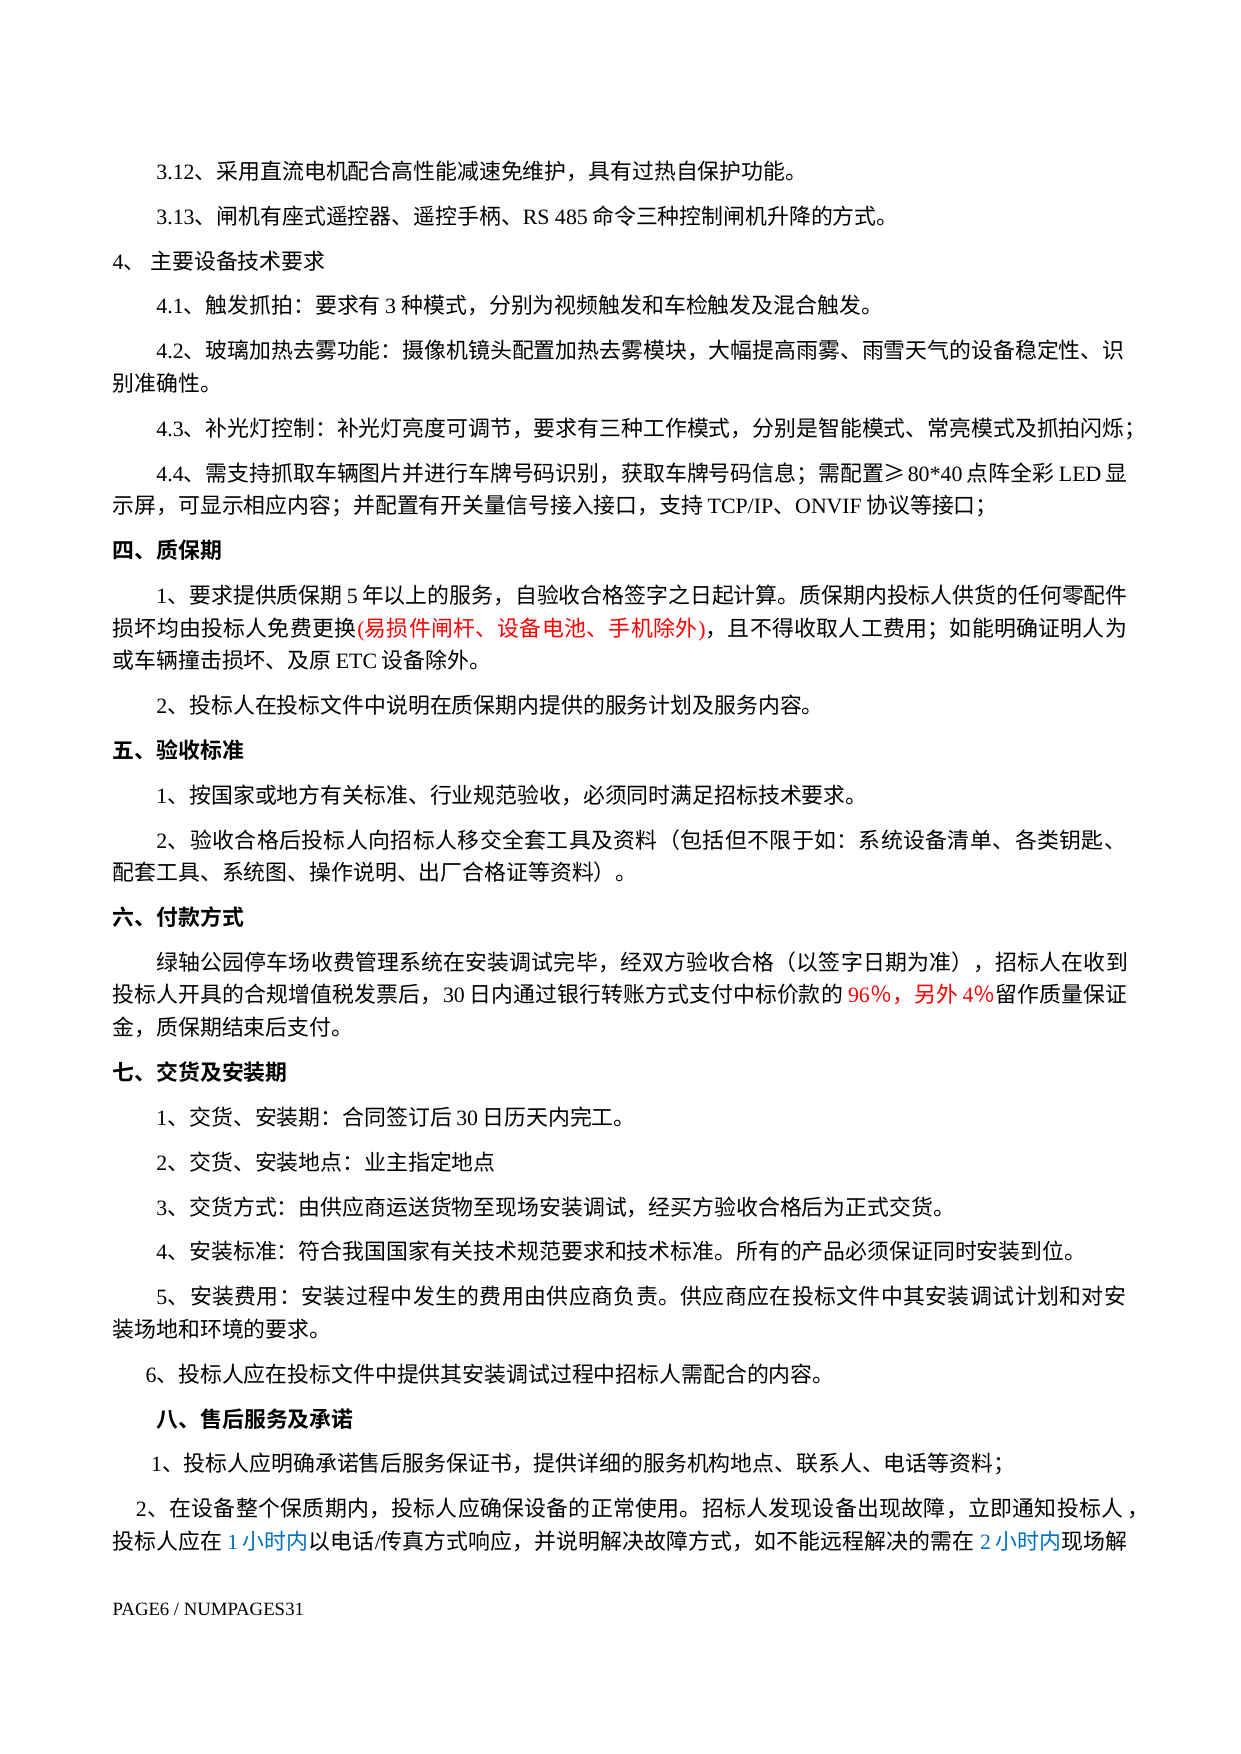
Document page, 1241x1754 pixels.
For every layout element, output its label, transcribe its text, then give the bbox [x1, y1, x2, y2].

text 6、投标人应在投标文件中提供其安装调试过程中招标人需配合的内容。 [112, 1356, 1128, 1389]
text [112, 1491, 1128, 1556]
text 5、安装费用：安装过程中发生的费用由供应商负责。供应商应在投标文件中其安装调试计划和对安装场地和环境的要求。 [112, 1279, 1128, 1344]
text 4.2、玻璃加热去雾功能：摄像机镜头配置加热去雾模块，大幅提高雨雾、雨雪天气的设备稳定性、识别准确性。 [112, 333, 1128, 398]
text 四、质保期 [112, 533, 1128, 565]
list 3.12、采用直流电机配合高性能减速免维护，具有过热自保护功能。 [112, 153, 1128, 186]
text 1、按国家或地方有关标准、行业规范验收，必须同时满足招标技术要求。 [112, 777, 1128, 810]
text 4.4、需支持抓取车辆图片并进行车牌号码识别，获取车牌号码信息；需配置≥80*40点阵全彩LED显示屏，可显示相应内容；并配置有开关量信号接入接口，支持TCP/IP、ONVIF协议等接口； [112, 455, 1128, 520]
text 绿轴公园停车场收费管理系统在安装调试完毕，经双方验收合格（以签字日期为准），招标人在收到投标人开具的合规增值税发票后，30日内通过银行转账方式支付中标价款的96％，另外4％留作质量保证金，质保期结束后支付。 [112, 944, 1128, 1042]
text 3.13、闸机有座式遥控器、遥控手柄、RS 485命令三种控制闸机升降的方式。 [112, 198, 1128, 231]
text 1、投标人应明确承诺售后服务保证书，提供详细的服务机构地点、联系人、电话等资料； [112, 1446, 1128, 1478]
list 1、交货、安装期：合同签订后30日历天内完工。 [112, 1099, 1128, 1132]
text 4、 主要设备技术要求 [112, 243, 1128, 276]
text 2、交货、安装地点：业主指定地点 [112, 1144, 1128, 1177]
text 1、要求提供质保期5年以上的服务，自验收合格签字之日起计算。质保期内投标人供货的任何零配件损坏均由投标人免费更换(易损件闸杆、设备电池、手机除外)，且不得收取人工费用；如能明确证明人为或车辆撞击损坏、及原ETC设备除外。 [112, 578, 1128, 675]
text 4.1、触发抓拍：要求有3 种模式，分别为视频触发和车检触发及混合触发。 [112, 288, 1128, 321]
text 4.3、补光灯控制：补光灯亮度可调节，要求有三种工作模式，分别是智能模式、常亮模式及抓拍闪烁； [112, 410, 1128, 443]
text 五、验收标准 [112, 732, 1128, 765]
text 2、投标人在投标文件中说明在质保期内提供的服务计划及服务内容。 [112, 687, 1128, 720]
text 六、付款方式 [112, 899, 1128, 932]
text 4、安装标准：符合我国国家有关技术规范要求和技术标准。所有的产品必须保证同时安装到位。 [112, 1234, 1128, 1266]
list 八、售后服务及承诺 [112, 1401, 1128, 1434]
text 2、验收合格后投标人向招标人移交全套工具及资料（包括但不限于如：系统设备清单、各类钥匙、配套工具、系统图、操作说明、出厂合格证等资料）。 [112, 822, 1128, 887]
list 3、交货方式：由供应商运送货物至现场安装调试，经买方验收合格后为正式交货。 [112, 1189, 1128, 1222]
text 七、交货及安装期 [112, 1054, 1128, 1087]
